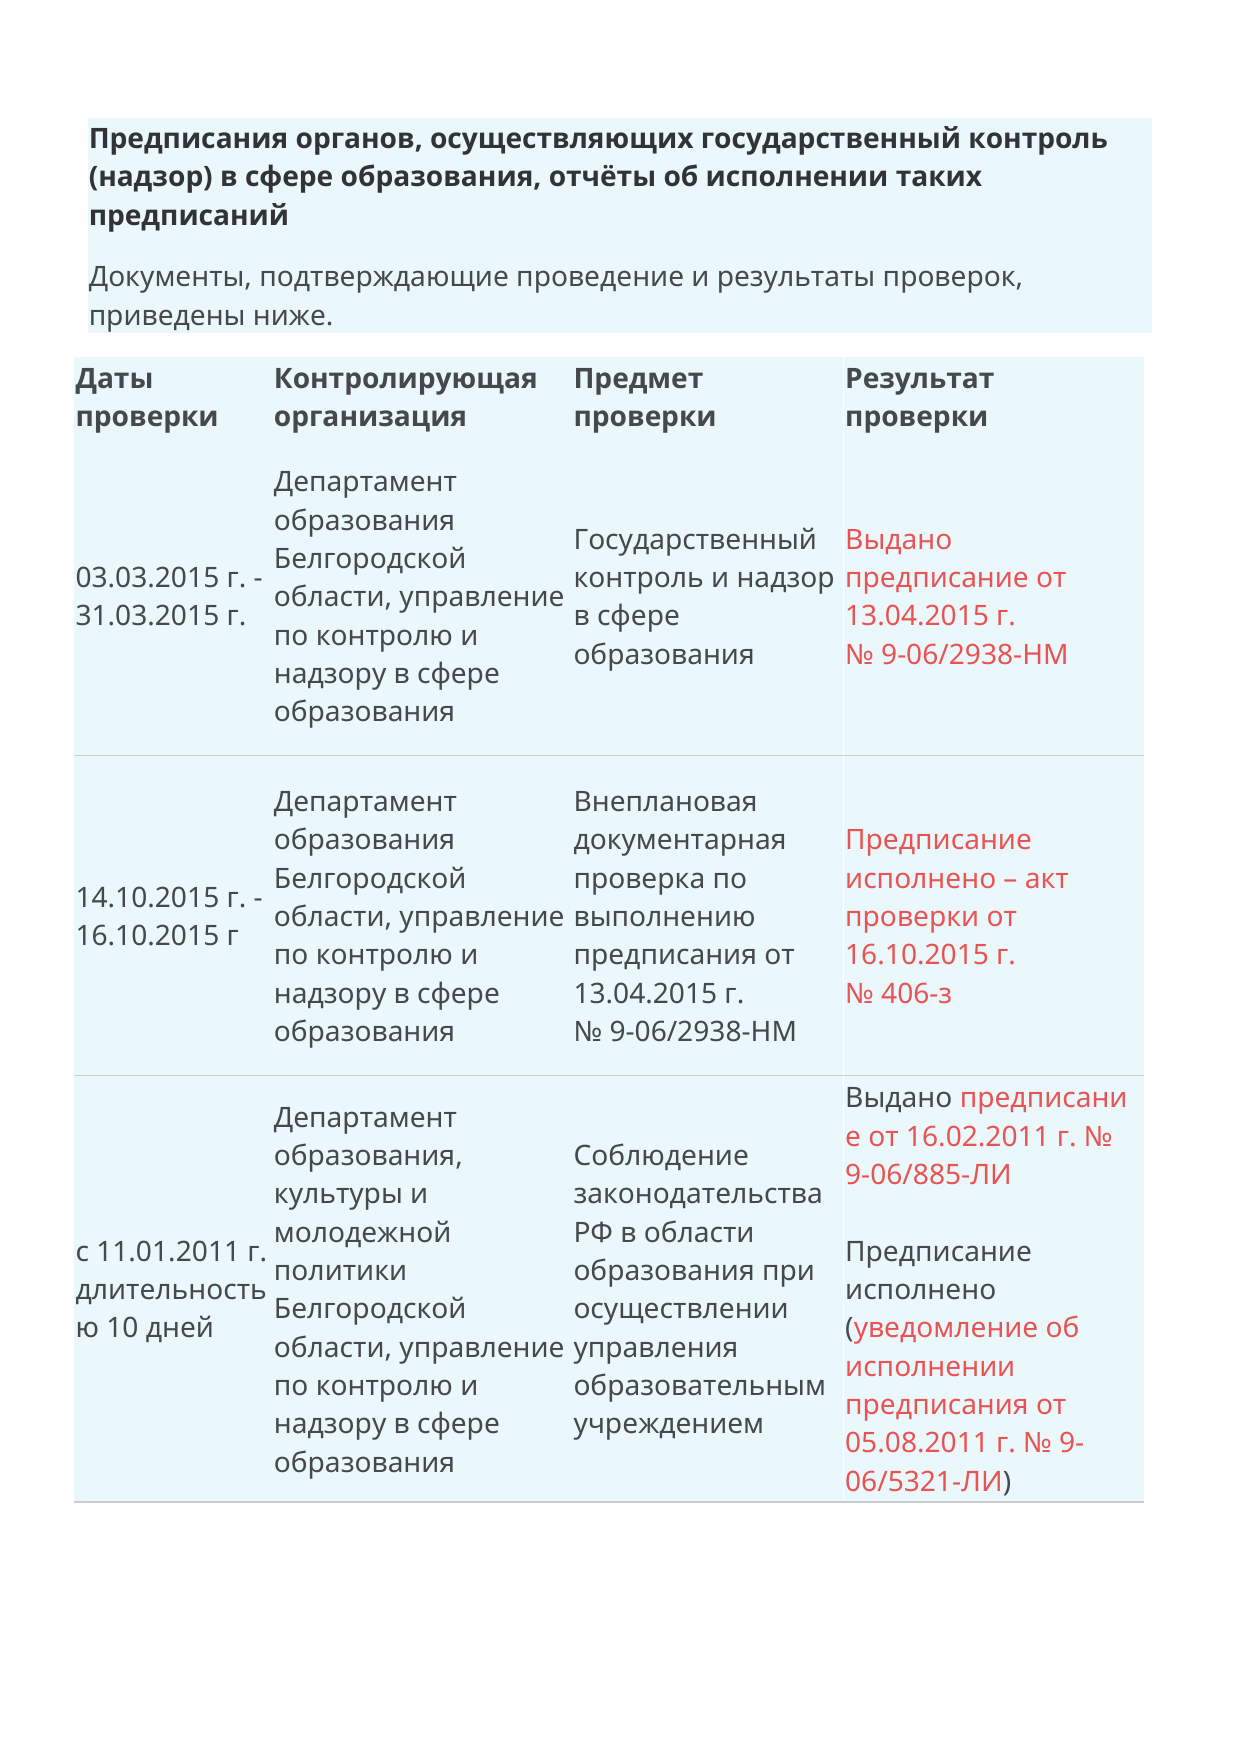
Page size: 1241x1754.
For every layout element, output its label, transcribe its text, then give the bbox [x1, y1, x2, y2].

table_header Контролирующая организация [272, 357, 572, 436]
text Предписания органов, осуществляющих государственный контроль (надзор) в сфере образования, отчёты об исполнении таких предписаний [88, 118, 1152, 233]
table_cell Департамент образования Белгородской области, управление по контролю и надзору в сфере образования [272, 756, 572, 1075]
table_cell 03.03.2015 г. - 31.03.2015 г. [74, 436, 272, 755]
table_cell 14.10.2015 г. - 16.10.2015 г [74, 756, 272, 1075]
table_cell с 11.01.2011 г. длительностью 10 дней [74, 1076, 272, 1501]
table_cell Выдано предписание от 13.04.2015 г. № 9-06/2938-НМ [844, 436, 1144, 755]
table_header Результат проверки [844, 357, 1144, 436]
table_header Предмет проверки [572, 357, 843, 436]
table_cell Департамент образования, культуры и молодежной политики Белгородской области, управление по контролю и надзору в сфере образования [272, 1076, 572, 1501]
text Документы, подтверждающие проведение и результаты проверок, приведены ниже. [88, 257, 1152, 333]
table_cell Внеплановая документарная проверка по выполнению предписания от 13.04.2015 г. № 9-06/2938-НМ [572, 756, 843, 1075]
table_cell Предписание исполнено – акт проверки от 16.10.2015 г. № 406-з [844, 756, 1144, 1075]
table_header Даты проверки [74, 357, 272, 436]
table_cell Государственный контроль и надзор в сфере образования [572, 436, 843, 755]
table_cell Выдано предписание от 16.02.2011 г. № 9-06/885-ЛИ Предписание исполнено (уведомление об исполнении предписания от 05.08.2011 г. № 9-06/5321-ЛИ) [844, 1076, 1144, 1501]
table_cell Департамент образования Белгородской области, управление по контролю и надзору в сфере образования [272, 436, 572, 755]
table_cell Соблюдение законодательства РФ в области образования при осуществлении управления образовательным учреждением [572, 1076, 843, 1501]
